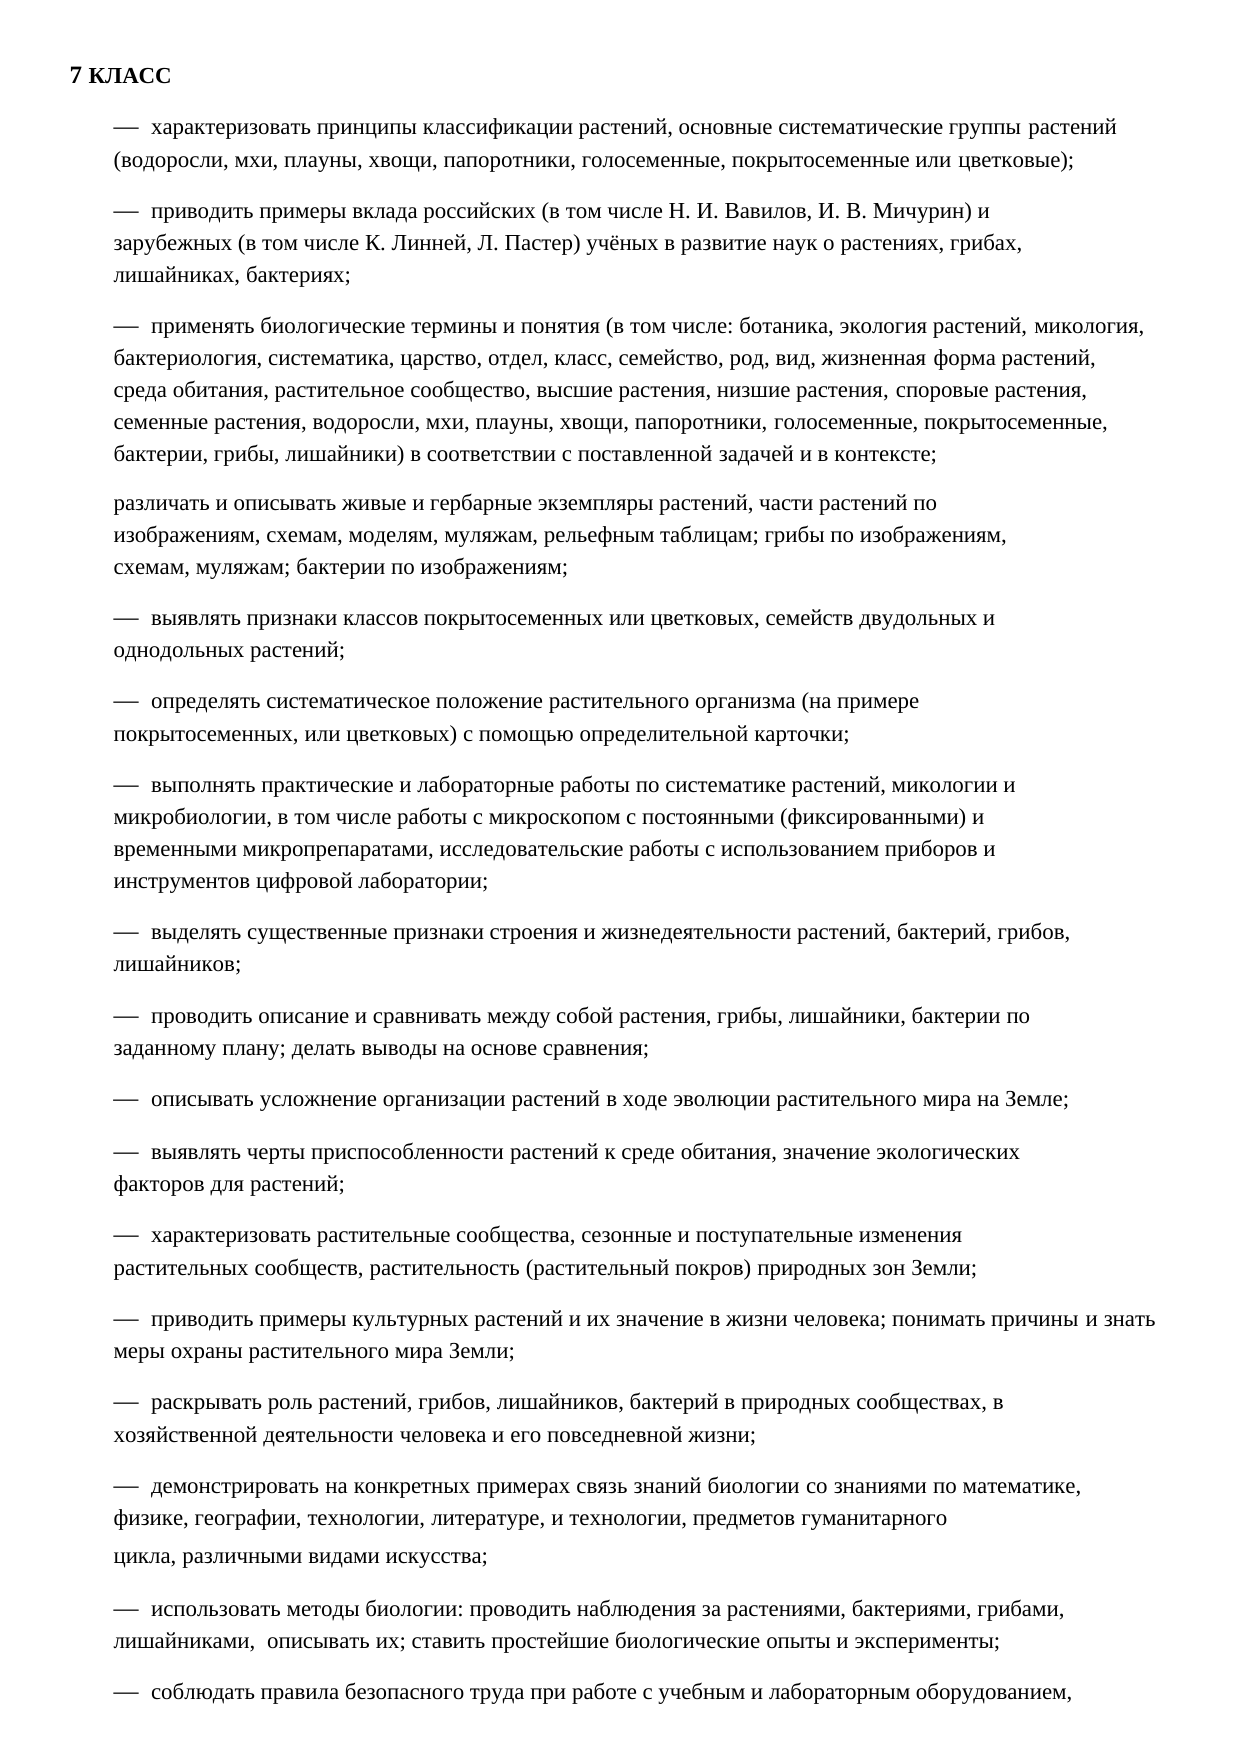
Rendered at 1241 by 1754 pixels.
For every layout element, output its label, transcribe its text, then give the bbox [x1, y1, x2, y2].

list приводить примеры вклада российских (в том числе Н. И. Вавилов, И. В. Мичурин) и зарубежных (в том числе К. Линней, Л. Пастер) учёных в развитие наук о растениях, грибах, лишайниках, бактериях; [113, 195, 1107, 287]
list приводить примеры культурных растений и их значение в жизни человека; понимать причины и знать меры охраны растительного мира Земли; [113, 1303, 1165, 1363]
list выявлять признаки классов покрытосеменных или цветковых, семейств двудольных и однодольных растений; [113, 602, 1074, 663]
list выполнять практические и лабораторные работы по систематике растений, микологии и микробиологии, в том числе работы с микроскопом с постоянными (фиксированными) и временными микропрепаратами, исследовательские работы с использованием приборов и инструментов цифровой лаборатории; [113, 769, 1096, 893]
list применять биологические термины и понятия (в том числе: ботаника, экология растений, микология, бактериология, систематика, царство, отдел, класс, семейство, род, вид, жизненная форма растений, среда обитания, растительное сообщество, высшие растения, низшие растения, споровые растения, семенные растения, водоросли, мхи, плауны, хвощи, папоротники, голосеменные, покрытосеменные, бактерии, грибы, лишайники) в соответствии с поставленной задачей и в контексте; [113, 310, 1145, 466]
text различать и описывать живые и гербарные экземпляры растений, части растений по изображениям, схемам, моделям, муляжам, рельефным таблицам; грибы по изображениям, схемам, муляжам; бактерии по изображениям; [113, 489, 1090, 579]
list характеризовать принципы классификации растений, основные систематические группы растений (водоросли, мхи, плауны, хвощи, папоротники, голосеменные, покрытосеменные или цветковые); [113, 111, 1133, 172]
list характеризовать растительные сообщества, сезонные и поступательные изменения растительных сообществ, растительность (растительный покров) природных зон Земли; [113, 1219, 1056, 1280]
list определять систематическое положение растительного организма (на примере покрытосеменных, или цветковых) с помощью определительной карточки; [113, 686, 991, 746]
subtitle КЛАСС [69, 60, 1182, 89]
list раскрывать роль растений, грибов, лишайников, бактерий в природных сообществах, в хозяйственной деятельности человека и его повседневной жизни; [113, 1386, 1083, 1447]
list описывать усложнение организации растений в ходе эволюции растительного мира на Земле; [113, 1083, 1182, 1112]
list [113, 1676, 1158, 1705]
text цикла, различными видами искусства; [113, 1543, 1182, 1569]
list демонстрировать на конкретных примерах связь знаний биологии со знаниями по математике, физике, географии, технологии, литературе, и технологии, предметов гуманитарного [113, 1470, 1160, 1531]
list выявлять черты приспособленности растений к среде обитания, значение экологических факторов для растений; [113, 1136, 1099, 1196]
list выделять существенные признаки строения и жизнедеятельности растений, бактерий, грибов, лишайников; [113, 916, 1156, 977]
list проводить описание и сравнивать между собой растения, грибы, лишайники, бактерии по заданному плану; делать выводы на основе сравнения; [113, 1000, 1112, 1060]
list использовать методы биологии: проводить наблюдения за растениями, бактериями, грибами, лишайниками, описывать их; ставить простейшие биологические опыты и эксперименты; [113, 1593, 1150, 1653]
